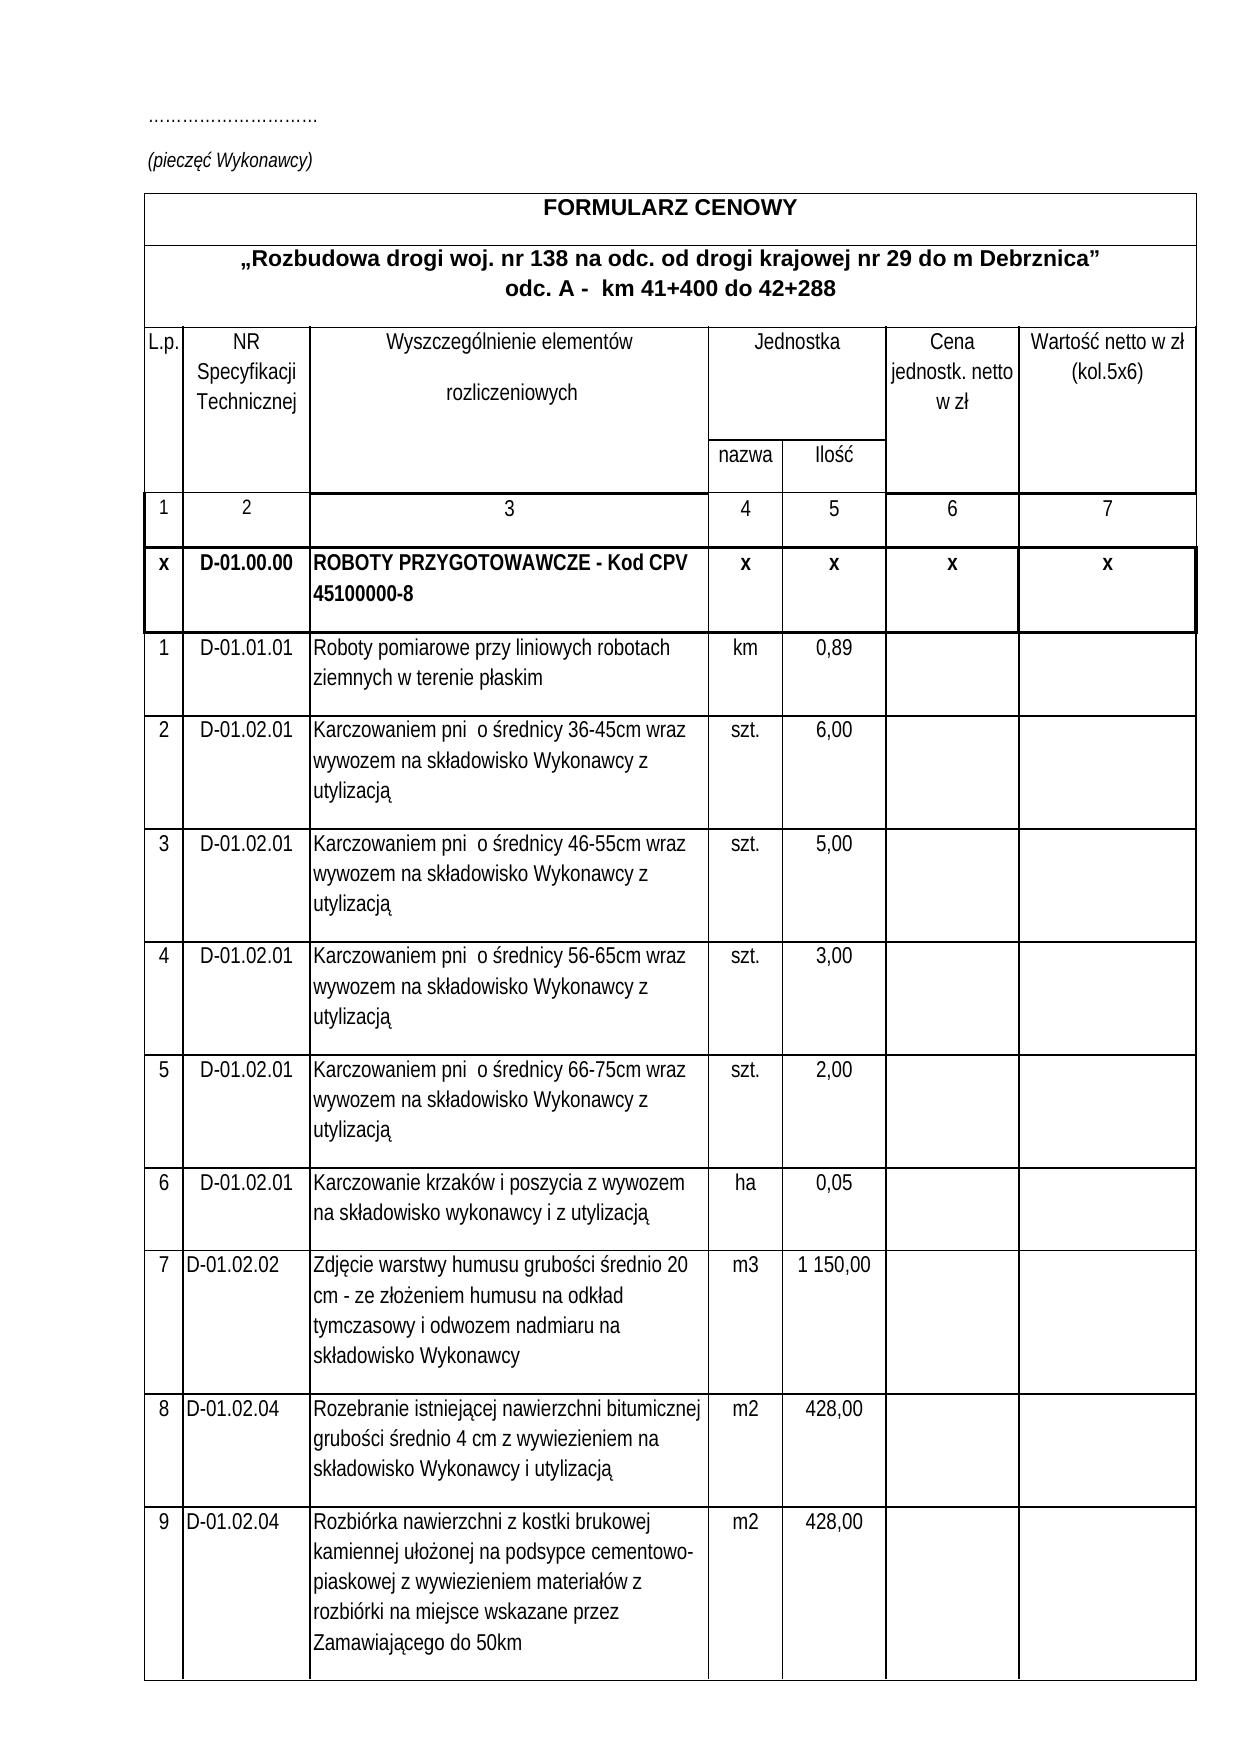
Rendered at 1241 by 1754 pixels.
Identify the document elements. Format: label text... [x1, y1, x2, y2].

table_cell x [887, 549, 1017, 631]
table_cell [887, 1169, 1018, 1250]
table_cell Jednostka [709, 328, 885, 439]
table_cell „Rozbudowa drogi woj. nr 138 na odc. od drogi krajowej nr 29 do m Debrznica” odc. A - km 41+400 do 42+288 [145, 246, 1196, 326]
table_cell [145, 439, 182, 492]
table_cell 428,00 [783, 1508, 885, 1679]
table_cell [1020, 1251, 1195, 1393]
table_cell [311, 439, 708, 492]
table_cell D-01.02.04 [184, 1508, 309, 1679]
table_cell D-01.02.01 [184, 943, 309, 1054]
table_cell [887, 943, 1018, 1054]
table_cell 5 [783, 493, 885, 546]
table_cell ROBOTY PRZYGOTOWAWCZE - Kod CPV 45100000-8 [311, 549, 708, 631]
table_cell D-01.02.02 [184, 1251, 309, 1393]
table_cell 3,00 [783, 943, 885, 1054]
table_cell NR Specyfikacji Technicznej [184, 328, 309, 439]
table_cell 6 [145, 1169, 182, 1250]
table_cell 2 [145, 717, 182, 828]
table_cell 2 [184, 493, 309, 546]
table_cell 0,05 [783, 1169, 885, 1250]
table_cell Karczowaniem pni o średnicy 56-65cm wraz wywozem na składowisko Wykonawcy z utylizacją [311, 943, 708, 1054]
table_cell m3 [709, 1251, 782, 1393]
table_cell [887, 717, 1018, 828]
table_cell Rozebranie istniejącej nawierzchni bitumicznej grubości średnio 4 cm z wywiezieniem na składowisko Wykonawcy i utylizacją [311, 1395, 708, 1506]
table_cell 5 [145, 1056, 182, 1167]
table_cell 7 [145, 1251, 182, 1393]
table_cell D-01.02.01 [184, 1169, 309, 1250]
table_cell Ilość [783, 441, 885, 492]
table_cell 7 [1020, 495, 1196, 546]
table_cell 0,89 [783, 634, 885, 715]
table_cell [1020, 1508, 1195, 1679]
table_cell [887, 830, 1018, 941]
table_cell [1020, 634, 1195, 715]
table_cell 4 [709, 493, 782, 546]
table_cell 1 [146, 493, 182, 546]
table_cell Wartość netto w zł (kol.5x6) [1020, 328, 1195, 439]
table_cell 6,00 [783, 717, 885, 828]
table_cell Cena jednostk. netto w zł [887, 328, 1018, 439]
table_header FORMULARZ CENOWY [145, 194, 1196, 244]
text ………………………… [148, 103, 1093, 127]
table_cell [1020, 943, 1195, 1054]
table_cell m2 [709, 1395, 782, 1506]
table_cell 1 [145, 634, 182, 715]
table_cell x [709, 549, 782, 631]
table_cell 3 [311, 495, 708, 546]
table_cell [887, 1395, 1018, 1506]
table_cell [887, 1056, 1018, 1167]
table_cell szt. [709, 1056, 782, 1167]
table_cell [887, 634, 1018, 715]
table_cell km [709, 634, 782, 715]
table_cell Karczowanie krzaków i poszycia z wywozem na składowisko wykonawcy i z utylizacją [311, 1169, 708, 1250]
table_cell D-01.01.01 [184, 634, 309, 715]
table_cell [1020, 717, 1195, 828]
table_cell D-01.02.01 [184, 830, 309, 941]
table_cell Karczowaniem pni o średnicy 66-75cm wraz wywozem na składowisko Wykonawcy z utylizacją [311, 1056, 708, 1167]
table_cell 4 [145, 943, 182, 1054]
table_cell ha [709, 1169, 782, 1250]
table_cell [1020, 439, 1195, 492]
table_cell Rozbiórka nawierzchni z kostki brukowej kamiennej ułożonej na podsypce cementowo-piaskowej z wywiezieniem materiałów z rozbiórki na miejsce wskazane przez Zamawiającego do 50km [311, 1508, 708, 1679]
table_cell D-01.02.01 [184, 1056, 309, 1167]
table_cell [887, 1251, 1018, 1393]
table_cell Wyszczególnienie elementów rozliczeniowych [311, 328, 708, 439]
table_cell 1 150,00 [783, 1251, 885, 1393]
table_cell [1020, 1395, 1195, 1506]
table_cell x [146, 549, 182, 631]
table_cell x [1020, 549, 1194, 631]
table_cell 8 [145, 1395, 182, 1506]
table_cell D-01.00.00 [184, 549, 309, 631]
table_cell szt. [709, 943, 782, 1054]
table_cell [1020, 830, 1195, 941]
table_cell [1020, 1056, 1195, 1167]
table_cell Karczowaniem pni o średnicy 36-45cm wraz wywozem na składowisko Wykonawcy z utylizacją [311, 717, 708, 828]
table_cell 6 [887, 495, 1018, 546]
table_cell D-01.02.04 [184, 1395, 309, 1506]
table_cell Karczowaniem pni o średnicy 46-55cm wraz wywozem na składowisko Wykonawcy z utylizacją [311, 830, 708, 941]
table_cell 428,00 [783, 1395, 885, 1506]
table_cell 5,00 [783, 830, 885, 941]
table_cell Zdjęcie warstwy humusu grubości średnio 20 cm - ze złożeniem humusu na odkład tymczasowy i odwozem nadmiaru na składowisko Wykonawcy [311, 1251, 708, 1393]
table_cell 3 [145, 830, 182, 941]
text (pieczęć Wykonawcy) [148, 148, 1093, 172]
table_cell szt. [709, 830, 782, 941]
table_cell [887, 1508, 1018, 1679]
table_cell [887, 439, 1018, 492]
table_cell 2,00 [783, 1056, 885, 1167]
table_cell szt. [709, 717, 782, 828]
table_cell nazwa [709, 441, 782, 492]
table_cell [1020, 1169, 1195, 1250]
table_cell Roboty pomiarowe przy liniowych robotach ziemnych w terenie płaskim [311, 634, 708, 715]
table_cell 9 [145, 1508, 182, 1679]
table_cell L.p. [145, 328, 182, 439]
table_cell x [783, 549, 885, 631]
table_cell [184, 439, 309, 492]
table_cell D-01.02.01 [184, 717, 309, 828]
table_cell m2 [709, 1508, 782, 1679]
